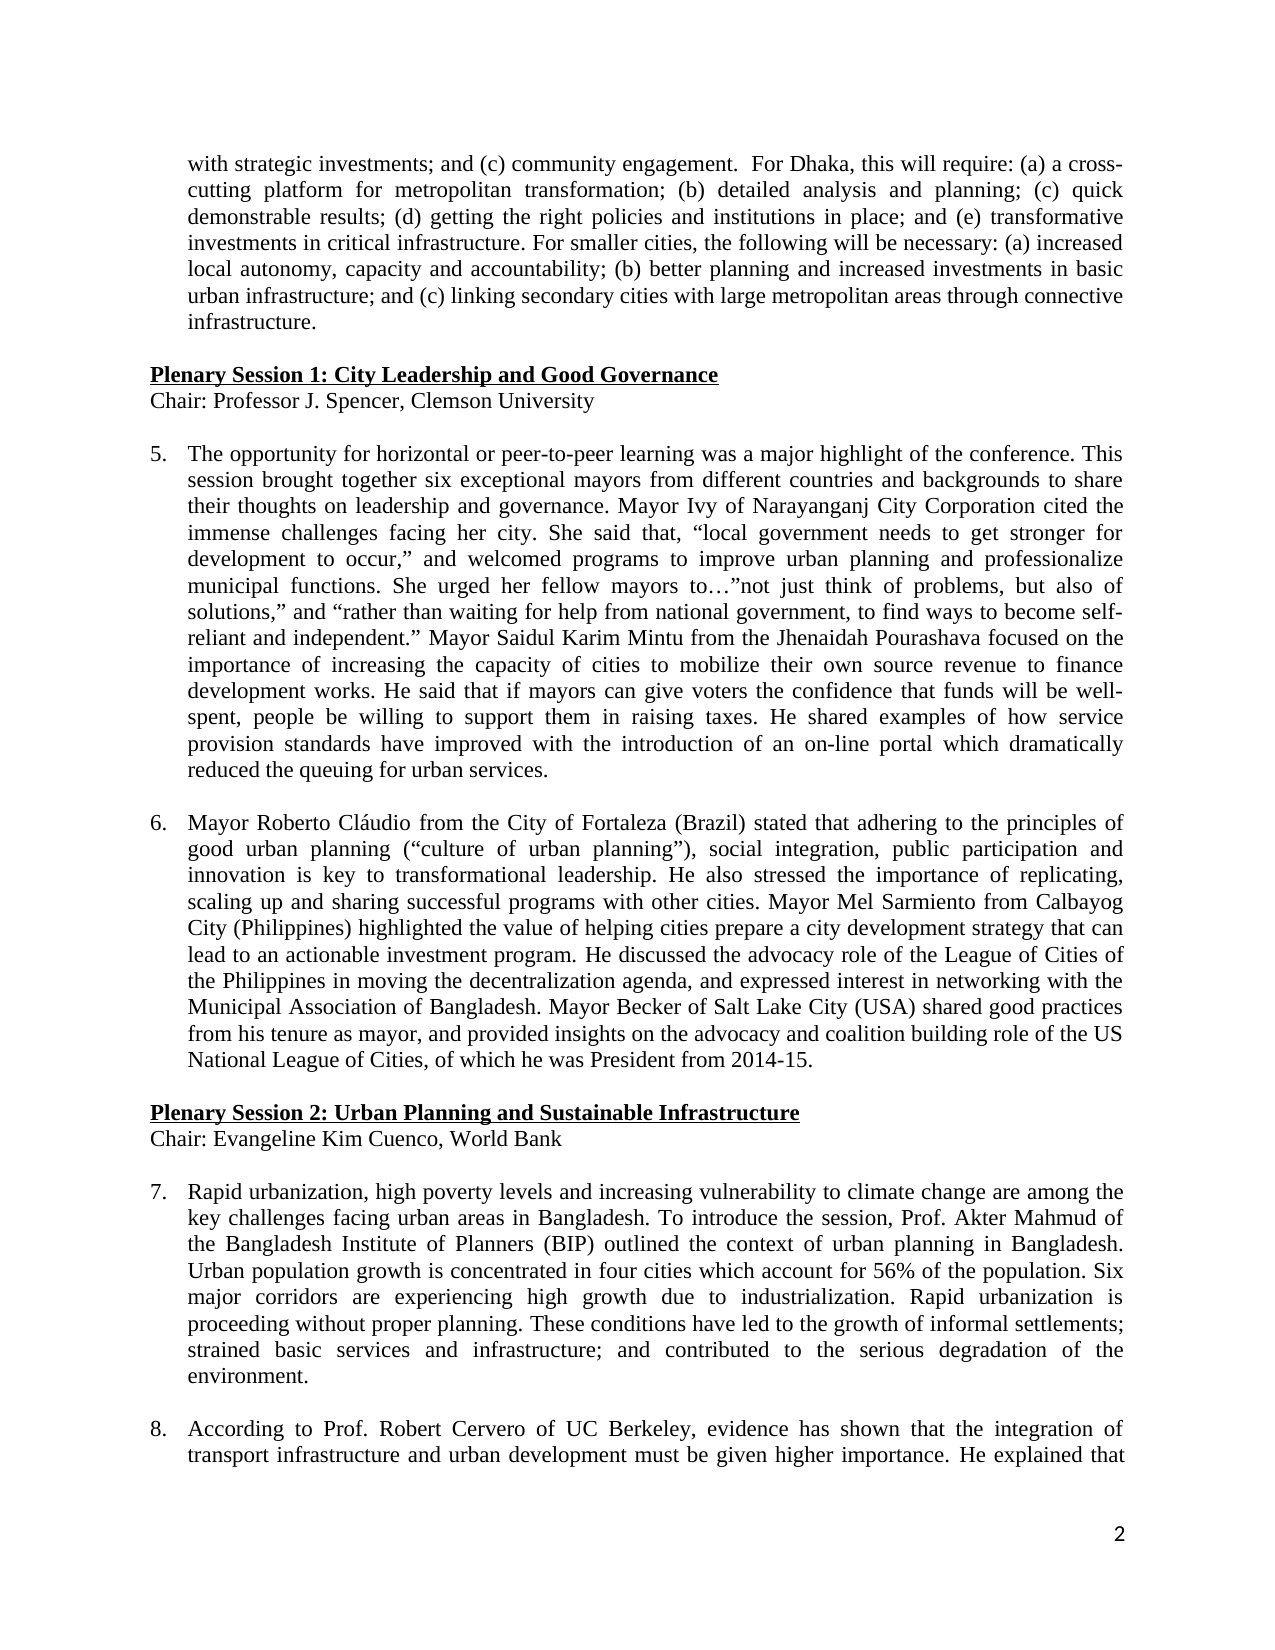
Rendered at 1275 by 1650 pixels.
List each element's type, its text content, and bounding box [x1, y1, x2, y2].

list The opportunity for horizontal or peer-to-peer learning was a major highlight of the conference. This session brought together six exceptional mayors from different countries and backgrounds to share their thoughts on leadership and governance. Mayor Ivy of Narayanganj City Corporation cited the immense challenges facing her city. She said that, “local government needs to get stronger for development to occur,” and welcomed programs to improve urban planning and professionalize municipal functions. She urged her fellow mayors to…”not just think of problems, but also of solutions,” and “rather than waiting for help from national government, to find ways to become self-reliant and independent.” Mayor Saidul Karim Mintu from the Jhenaidah Pourashava focused on the importance of increasing the capacity of cities to mobilize their own source revenue to finance development works. He said that if mayors can give voters the confidence that funds will be well-spent, people be willing to support them in raising taxes. He shared examples of how service provision standards have improved with the introduction of an on-line portal which dramatically reduced the queuing for urban services. [150, 440, 1125, 782]
text Plenary Session 1: City Leadership and Good Governance [150, 361, 1125, 387]
list Mayor Roberto Cláudio from the City of Fortaleza (Brazil) stated that adhering to the principles of good urban planning (“culture of urban planning”), social integration, public participation and innovation is key to transformational leadership. He also stressed the importance of replicating, scaling up and sharing successful programs with other cities. Mayor Mel Sarmiento from Calbayog City (Philippines) highlighted the value of helping cities prepare a city development strategy that can lead to an actionable investment program. He discussed the advocacy role of the League of Cities of the Philippines in moving the decentralization agenda, and expressed interest in networking with the Municipal Association of Bangladesh. Mayor Becker of Salt Lake City (USA) shared good practices from his tenure as mayor, and provided insights on the advocacy and coalition building role of the US National League of Cities, of which he was President from 2014-15. [150, 809, 1125, 1072]
text Chair: Professor J. Spencer, Clemson University [150, 387, 1125, 413]
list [150, 150, 1125, 334]
text Plenary Session 2: Urban Planning and Sustainable Infrastructure [150, 1099, 1125, 1125]
text Chair: Evangeline Kim Cuenco, World Bank [150, 1125, 1125, 1151]
list Rapid urbanization, high poverty levels and increasing vulnerability to climate change are among the key challenges facing urban areas in Bangladesh. To introduce the session, Prof. Akter Mahmud of the Bangladesh Institute of Planners (BIP) outlined the context of urban planning in Bangladesh. Urban population growth is concentrated in four cities which account for 56% of the population. Six major corridors are experiencing high growth due to industrialization. Rapid urbanization is proceeding without proper planning. These conditions have led to the growth of informal settlements; strained basic services and infrastructure; and contributed to the serious degradation of the environment. [150, 1178, 1125, 1389]
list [150, 1415, 1125, 1468]
